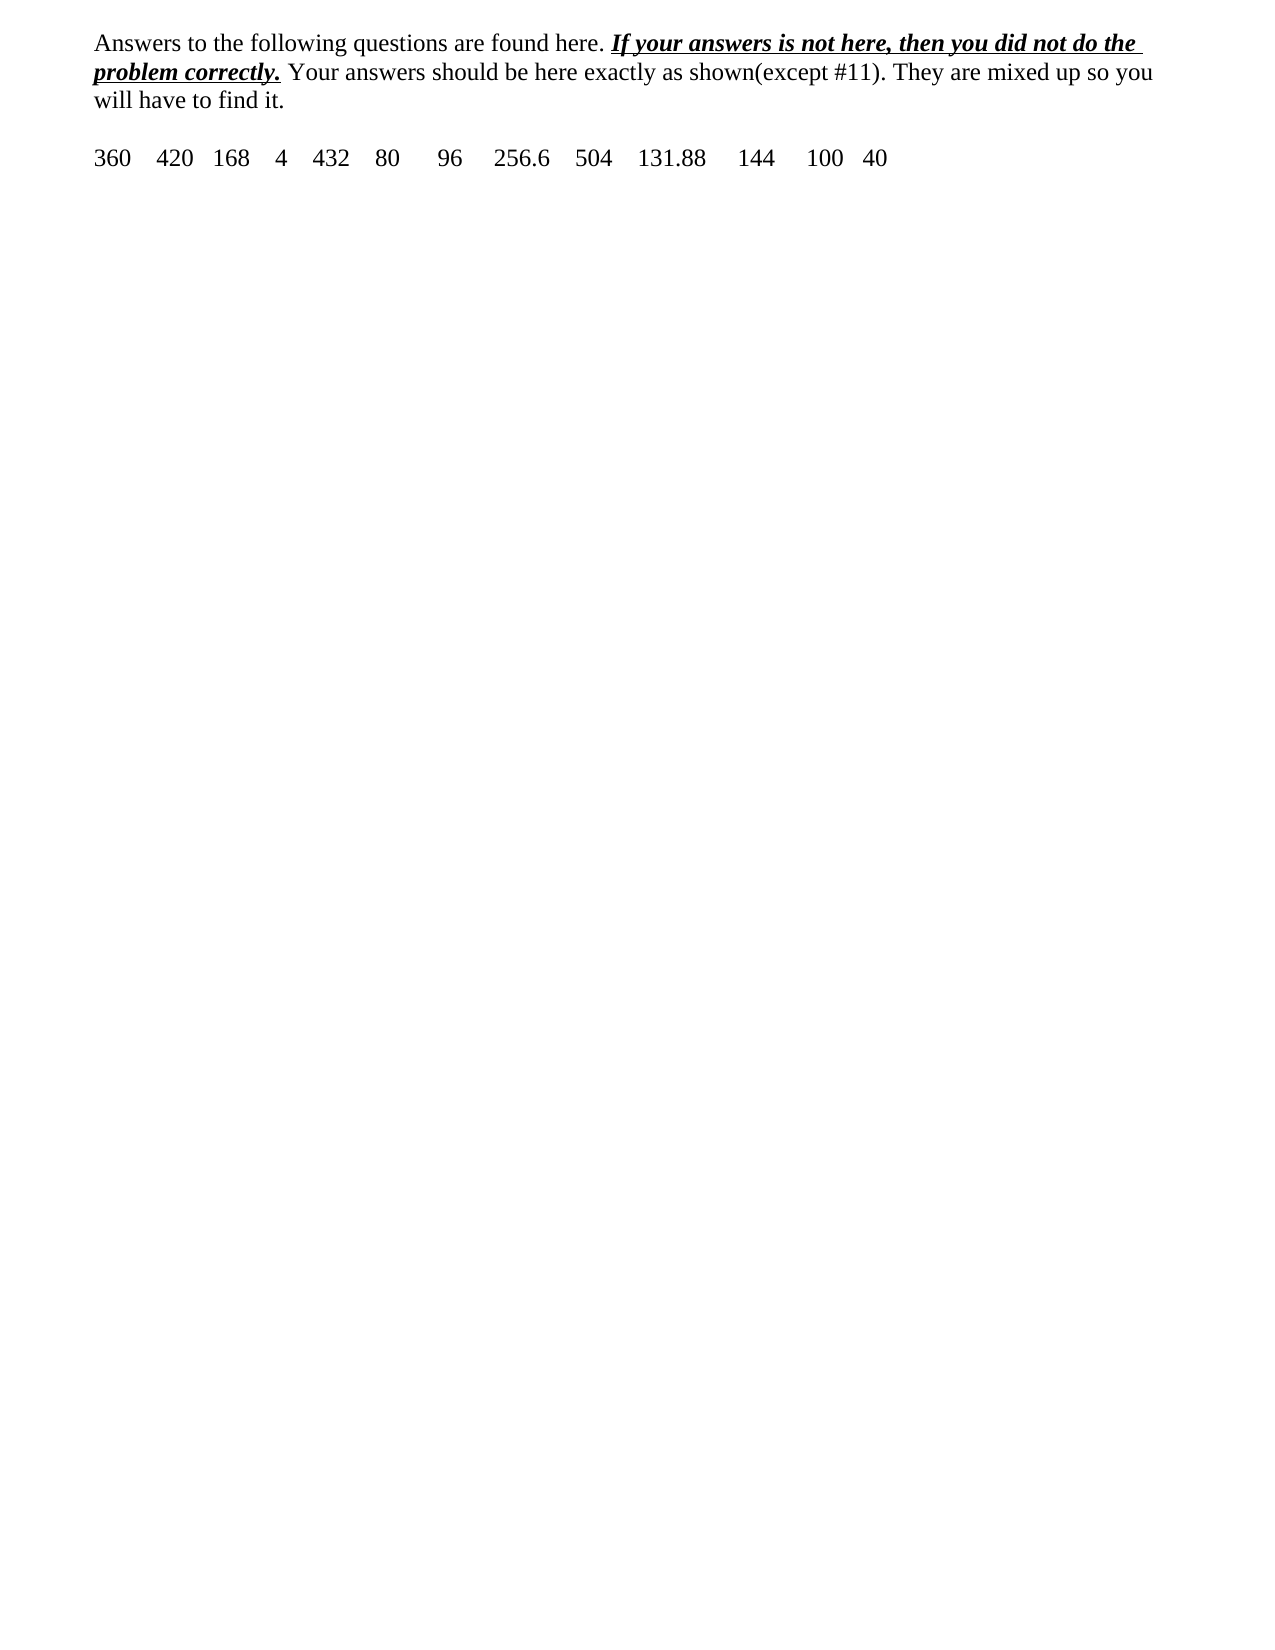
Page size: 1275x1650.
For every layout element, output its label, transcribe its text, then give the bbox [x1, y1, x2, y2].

text Answers to the following questions are found here. If your answers is not here, then you did not do the problem correctly. Your answers should be here exactly as shown(except #11). They are mixed up so you will have to find it. [94, 28, 1181, 114]
text 360 420 168 4 432 80 96 256.6 504 131.88 144 100 40 [94, 143, 1181, 172]
